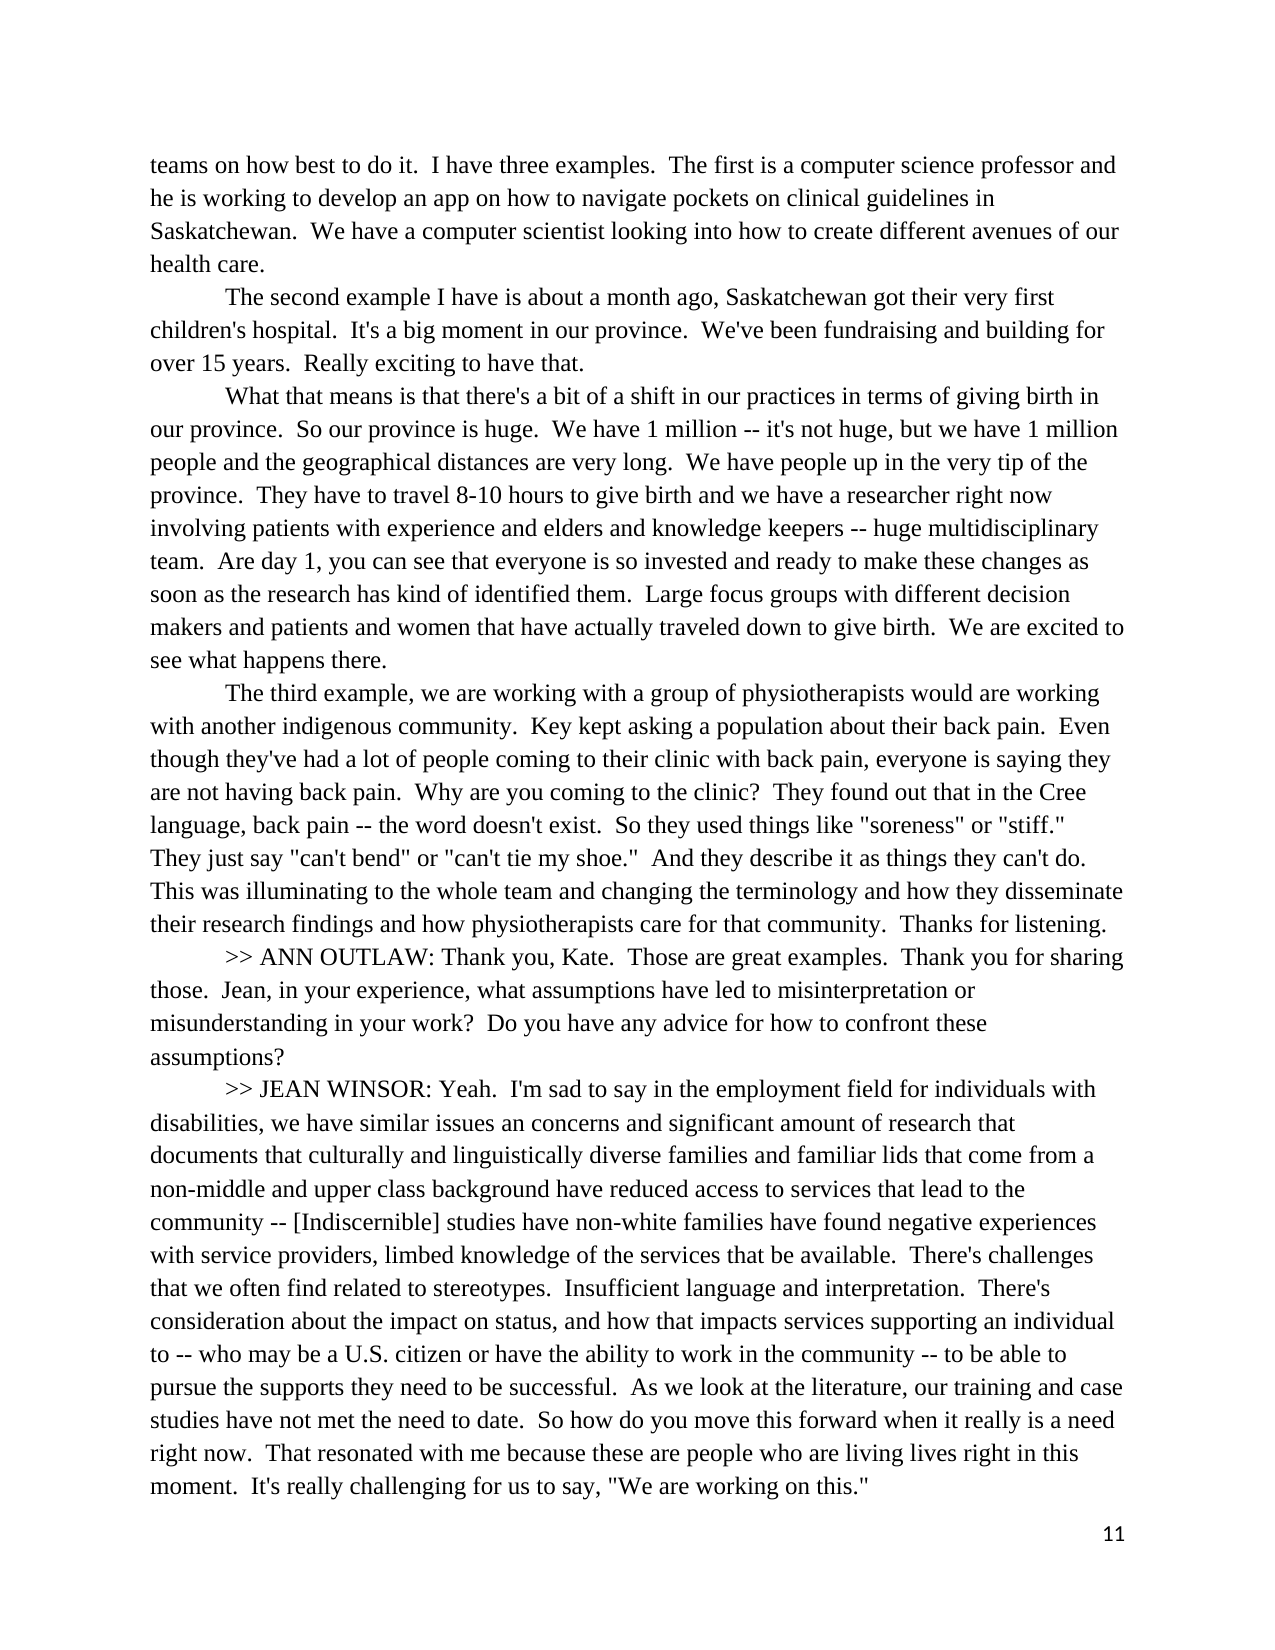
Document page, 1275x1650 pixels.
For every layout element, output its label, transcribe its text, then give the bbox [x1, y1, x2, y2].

text What that means is that there's a bit of a shift in our practices in terms of giving birth in our province. So our province is huge. We have 1 million -- it's not huge, but we have 1 million people and the geographical distances are very long. We have people up in the very tip of the province. They have to travel 8-10 hours to give birth and we have a researcher right now involving patients with experience and elders and knowledge keepers -- huge multidisciplinary team. Are day 1, you can see that everyone is so invested and ready to make these changes as soon as the research has kind of identified them. Large focus groups with different decision makers and patients and women that have actually traveled down to give birth. We are excited to see what happens there. [150, 381, 1125, 674]
text The third example, we are working with a group of physiotherapists would are working with another indigenous community. Key kept asking a population about their back pain. Even though they've had a lot of people coming to their clinic with back pain, everyone is saying they are not having back pain. Why are you coming to the clinic? They found out that in the Cree language, back pain -- the word doesn't exist. So they used things like "soreness" or "stiff." They just say "can't bend" or "can't tie my shoe." And they describe it as things they can't do. This was illuminating to the whole team and changing the terminology and how they disseminate their research findings and how physiotherapists care for that community. Thanks for listening. [150, 678, 1125, 938]
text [150, 150, 1125, 278]
text >> ANN OUTLAW: Thank you, Kate. Those are great examples. Thank you for sharing those. Jean, in your experience, what assumptions have led to misinterpretation or misunderstanding in your work? Do you have any advice for how to confront these assumptions? [150, 942, 1125, 1070]
text >> JEAN WINSOR: Yeah. I'm sad to say in the employment field for individuals with disabilities, we have similar issues an concerns and significant amount of research that documents that culturally and linguistically diverse families and familiar lids that come from a non-middle and upper class background have reduced access to services that lead to the community -- [Indiscernible] studies have non-white families have found negative experiences with service providers, limbed knowledge of the services that be available. There's challenges that we often find related to stereotypes. Insufficient language and interpretation. There's consideration about the impact on status, and how that impacts services supporting an individual to -- who may be a U.S. citizen or have the ability to work in the community -- to be able to pursue the supports they need to be successful. As we look at the literature, our training and case studies have not met the need to date. So how do you move this forward when it really is a need right now. That resonated with me because these are people who are living lives right in this moment. It's really challenging for us to say, "We are working on this." [150, 1074, 1125, 1499]
text The second example I have is about a month ago, Saskatchewan got their very first children's hospital. It's a big moment in our province. We've been fundraising and building for over 15 years. Really exciting to have that. [150, 282, 1125, 377]
